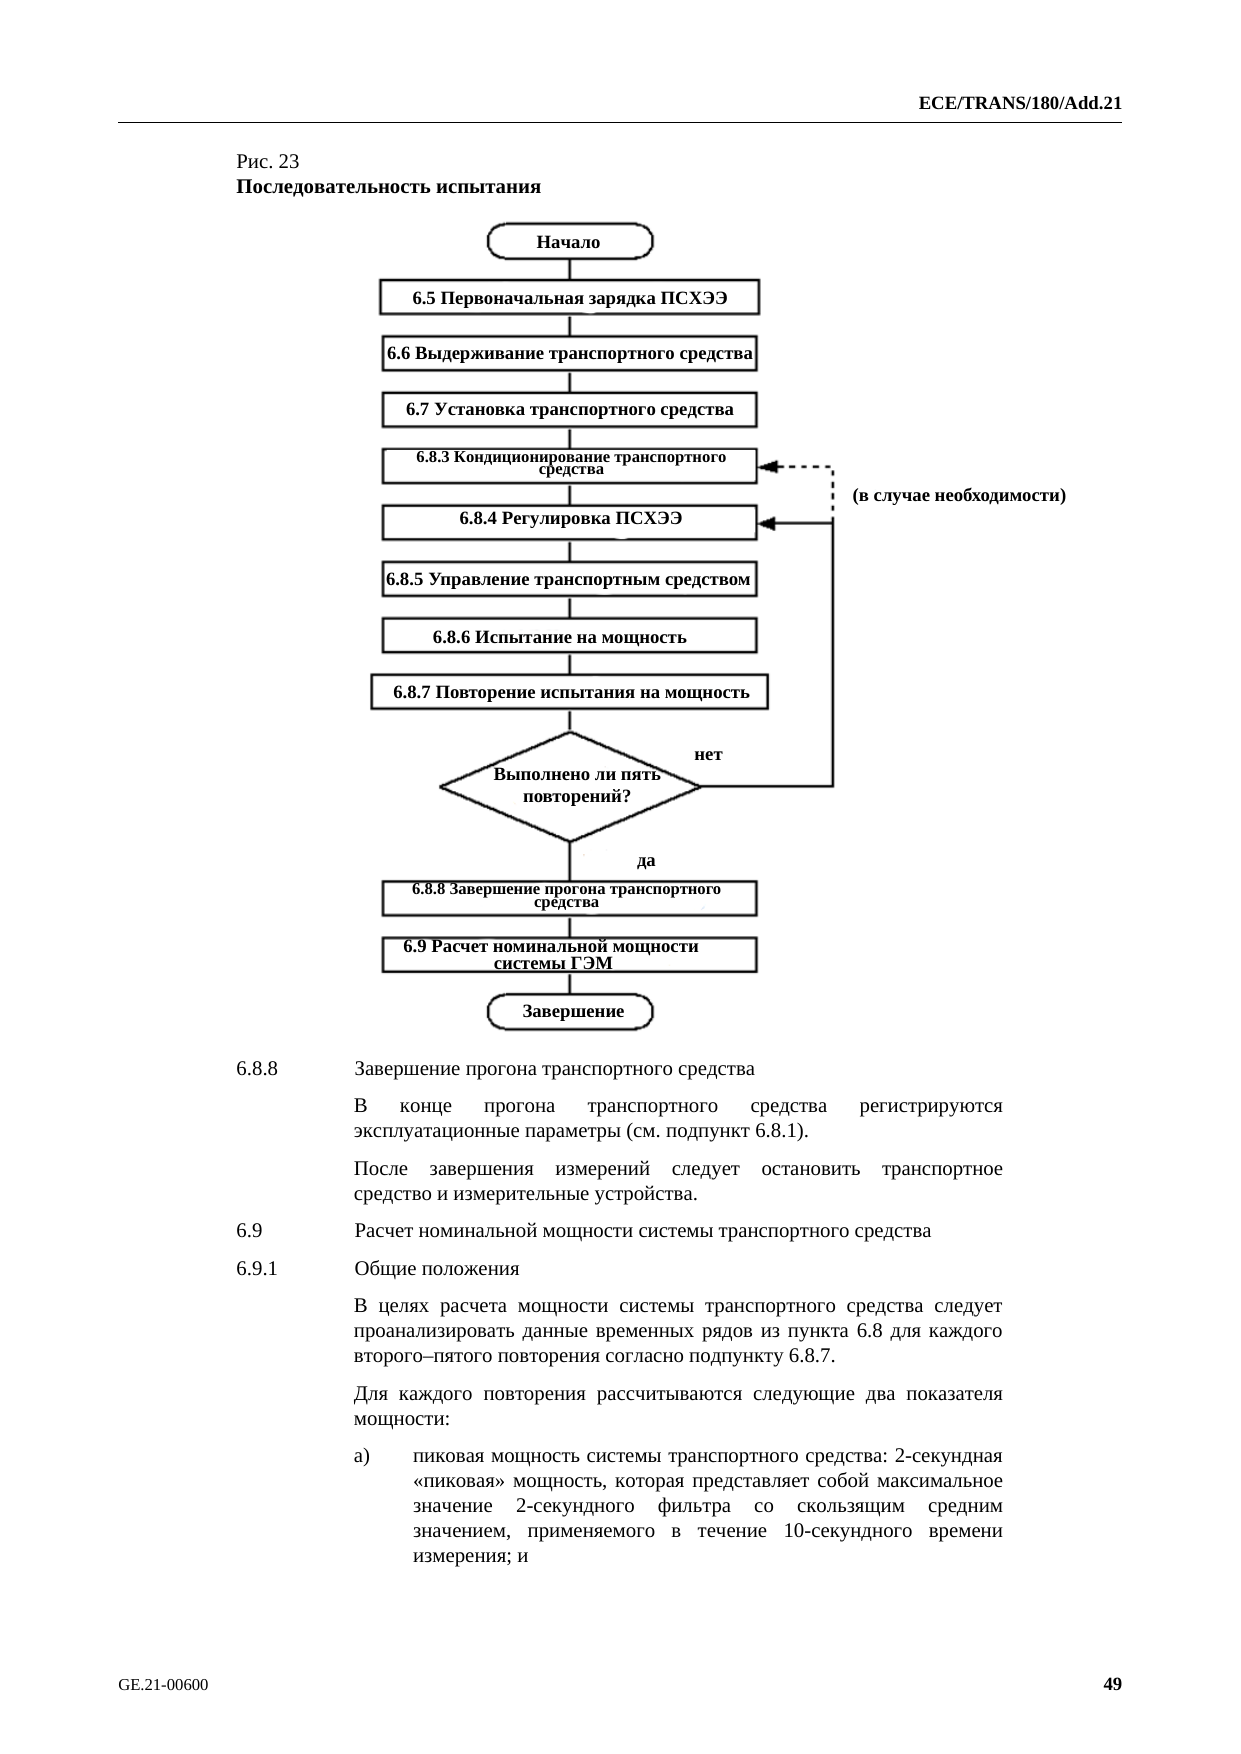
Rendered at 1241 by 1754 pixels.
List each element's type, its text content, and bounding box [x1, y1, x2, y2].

text В конце прогона транспортного средства регистрируются эксплуатационные параметры (см. подпункт 6.8.1). [354, 1092, 1003, 1142]
text а) пиковая мощность системы транспортного средства: 2-секундная «пиковая» мощность, которая представляет собой максимальное значение 2-секундного фильтра со скользящим средним значением, применяемого в течение 10-секундного времени измерения; и [354, 1442, 1003, 1567]
picture [236, 210, 1063, 1042]
text Для каждого повторения рассчитываются следующие два показателя мощности: [354, 1379, 1003, 1429]
text После завершения измерений следует остановить транспортное средство и измерительные устройства. [354, 1154, 1003, 1204]
text Рис. 23 Последовательность испытания [118, 148, 1004, 198]
text В целях расчета мощности системы транспортного средства следует проанализировать данные временных рядов из пункта 6.8 для каждого второго–пятого повторения согласно подпункту 6.8.7. [354, 1292, 1003, 1367]
text 6.9 Расчет номинальной мощности системы транспортного средства [236, 1217, 1004, 1242]
text 6.9.1 Общие положения [236, 1254, 1004, 1279]
text 6.8.8 Завершение прогона транспортного средства [236, 1054, 1004, 1079]
